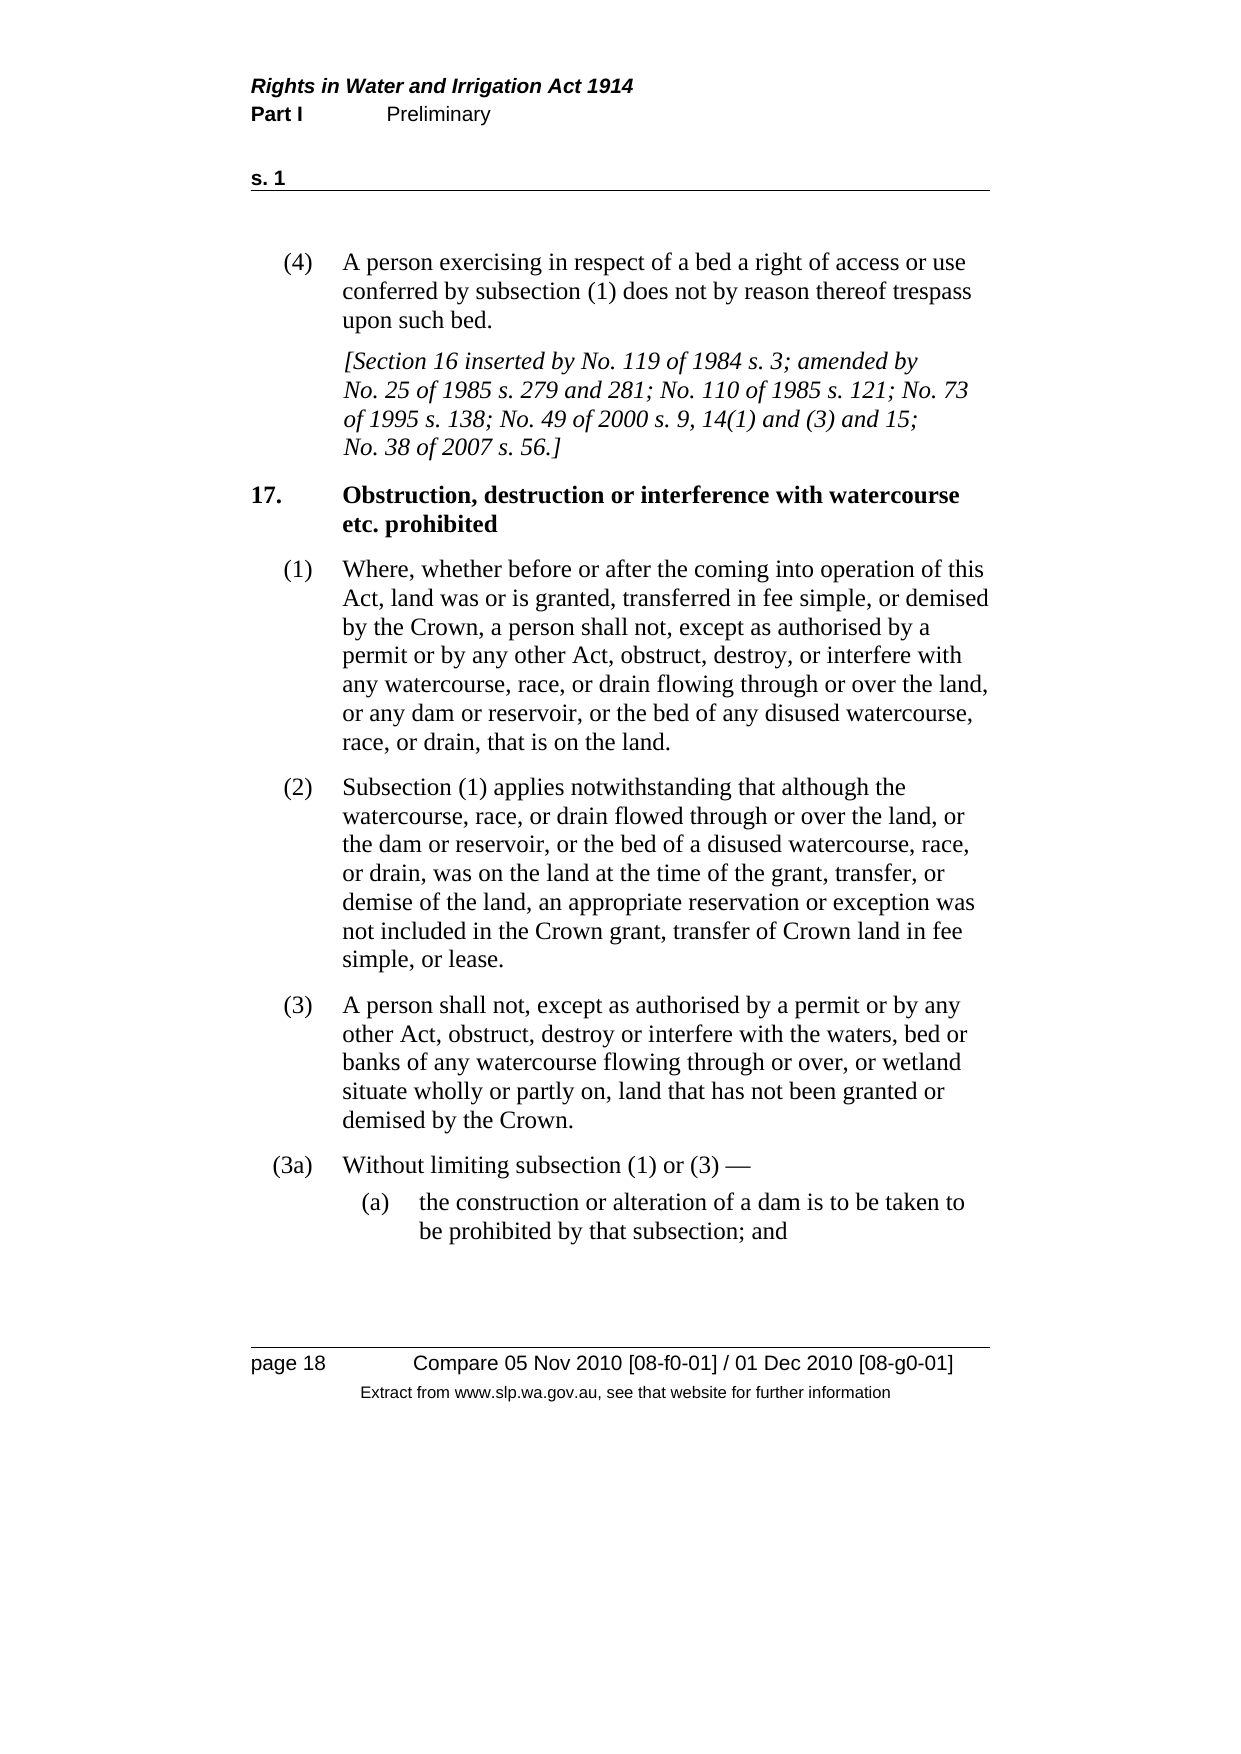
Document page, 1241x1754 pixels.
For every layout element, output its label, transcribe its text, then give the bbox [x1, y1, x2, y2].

text (a) the construction or alteration of a dam is to be taken to be prohibited by that subsection; and [251, 1187, 990, 1245]
subtitle 17. Obstruction, destruction or interference with watercourse etc. prohibited [251, 480, 990, 537]
text [Section 16 inserted by No. 119 of 1984 s. 3; amended by No. 25 of 1985 s. 279 and 281; No. 110 of 1985 s. 121; No. 73 of 1995 s. 138; No. 49 of 2000 s. 9, 14(1) and (3) and 15; No. 38 of 2007 s. 56.] [251, 346, 990, 461]
text (4) A person exercising in respect of a bed a right of access or use conferred by subsection (1) does not by reason thereof trespass upon such bed. [251, 247, 990, 334]
text (2) Subsection (1) applies notwithstanding that although the watercourse, race, or drain flowed through or over the land, or the dam or reservoir, or the bed of a disused watercourse, race, or drain, was on the land at the time of the grant, transfer, or demise of the land, an appropriate reservation or exception was not included in the Crown grant, transfer of Crown land in fee simple, or lease. [251, 772, 990, 973]
text (3) A person shall not, except as authorised by a permit or by any other Act, obstruct, destroy or interfere with the waters, bed or banks of any watercourse flowing through or over, or wetland situate wholly or partly on, land that has not been granted or demised by the Crown. [251, 990, 990, 1134]
text (3a) Without limiting subsection (1) or (3) — [251, 1150, 990, 1179]
text (1) Where, whether before or after the coming into operation of this Act, land was or is granted, transferred in fee simple, or demised by the Crown, a person shall not, except as authorised by a permit or by any other Act, obstruct, destroy, or interfere with any watercourse, race, or drain flowing through or over the land, or any dam or reservoir, or the bed of any disused watercourse, race, or drain, that is on the land. [251, 554, 990, 755]
